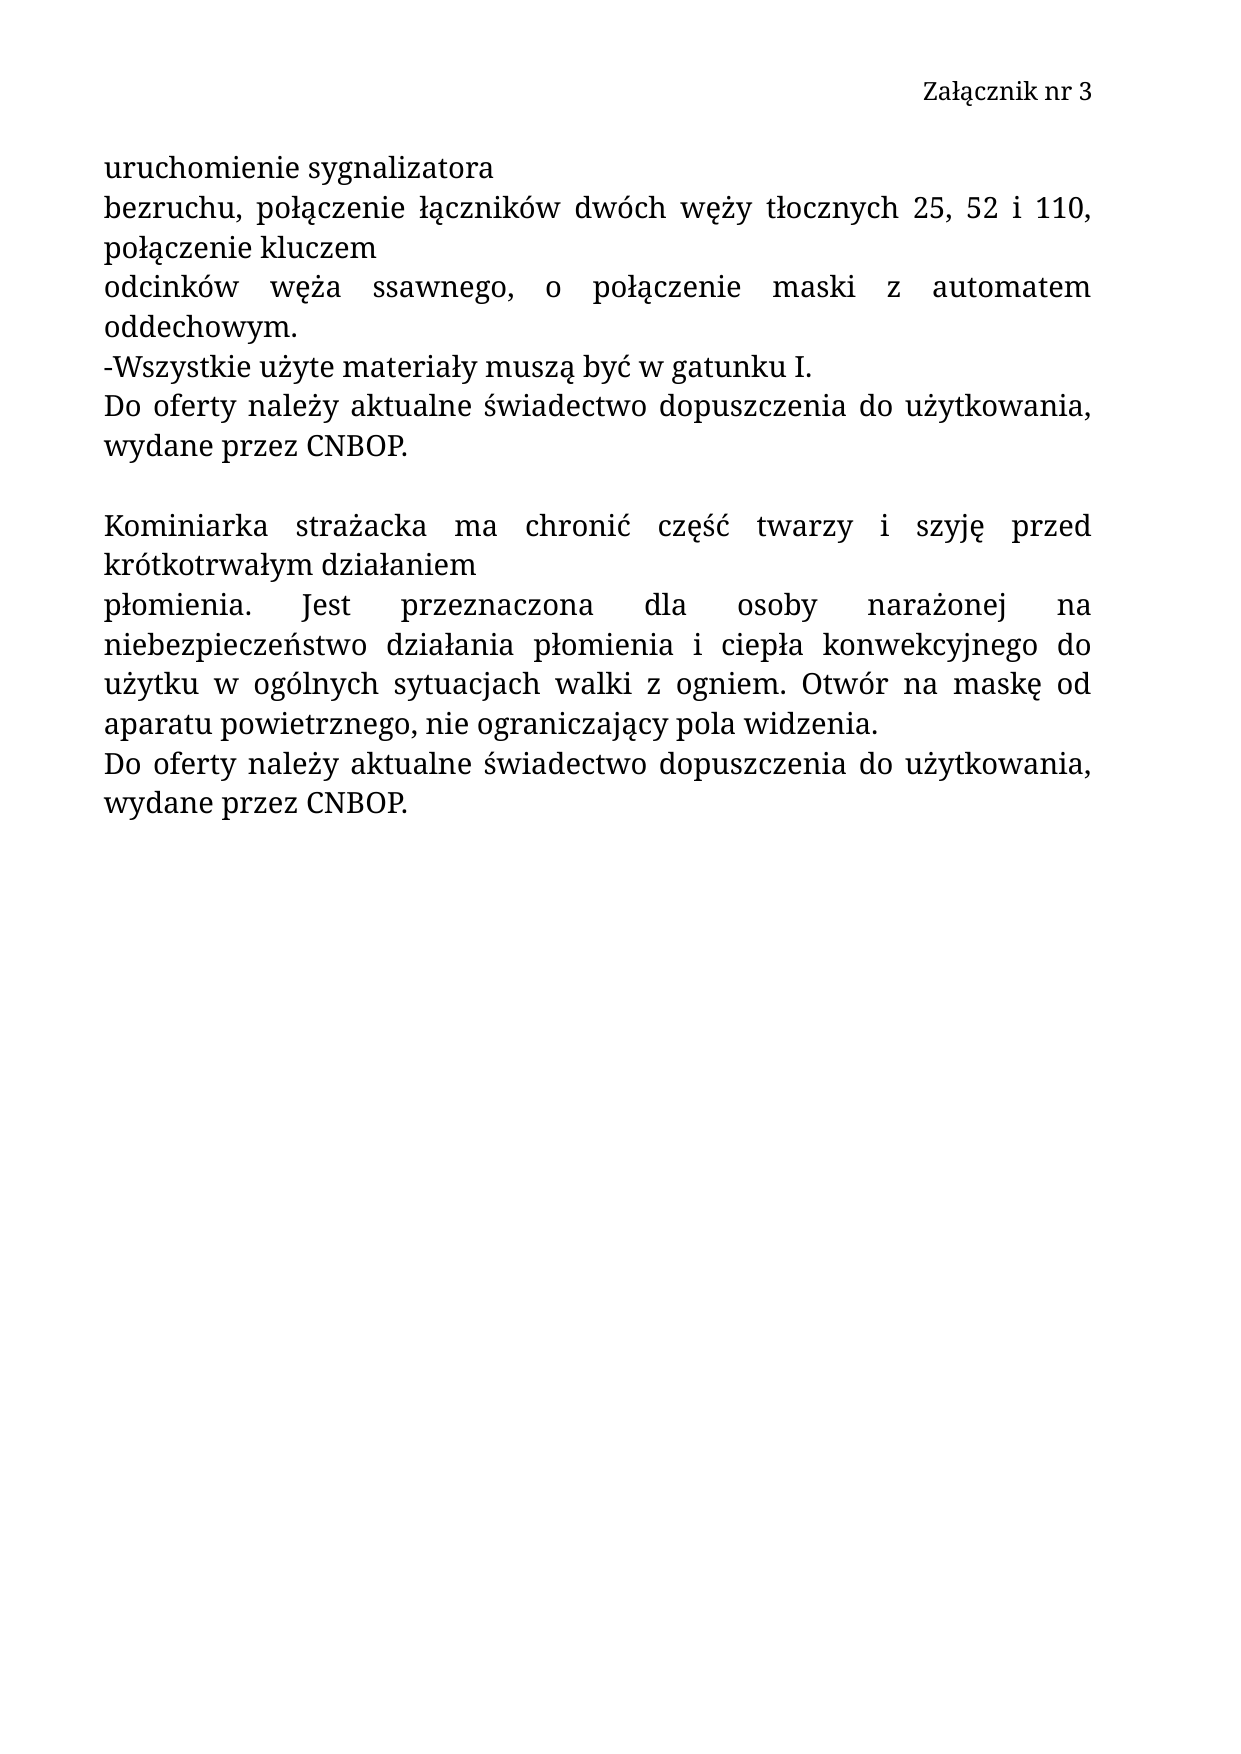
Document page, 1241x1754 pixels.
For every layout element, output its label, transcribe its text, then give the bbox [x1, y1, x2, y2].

text Do oferty należy aktualne świadectwo dopuszczenia do użytkowania, wydane przez CNBOP. [103, 743, 1093, 822]
text Kominiarka strażacka ma chronić część twarzy i szyję przed krótkotrwałym działaniem [103, 505, 1093, 584]
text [103, 148, 1093, 187]
text odcinków węża ssawnego, o połączenie maski z automatem oddechowym. [103, 267, 1093, 346]
text bezruchu, połączenie łączników dwóch węży tłocznych 25, 52 i 110, połączenie kluczem [103, 187, 1093, 267]
text płomienia. Jest przeznaczona dla osoby narażonej na niebezpieczeństwo działania płomienia i ciepła konwekcyjnego do użytku w ogólnych sytuacjach walki z ogniem. Otwór na maskę od aparatu powietrznego, nie ograniczający pola widzenia. [103, 584, 1093, 743]
text -Wszystkie użyte materiały muszą być w gatunku I. [103, 346, 1093, 386]
text Do oferty należy aktualne świadectwo dopuszczenia do użytkowania, wydane przez CNBOP. [103, 386, 1093, 465]
